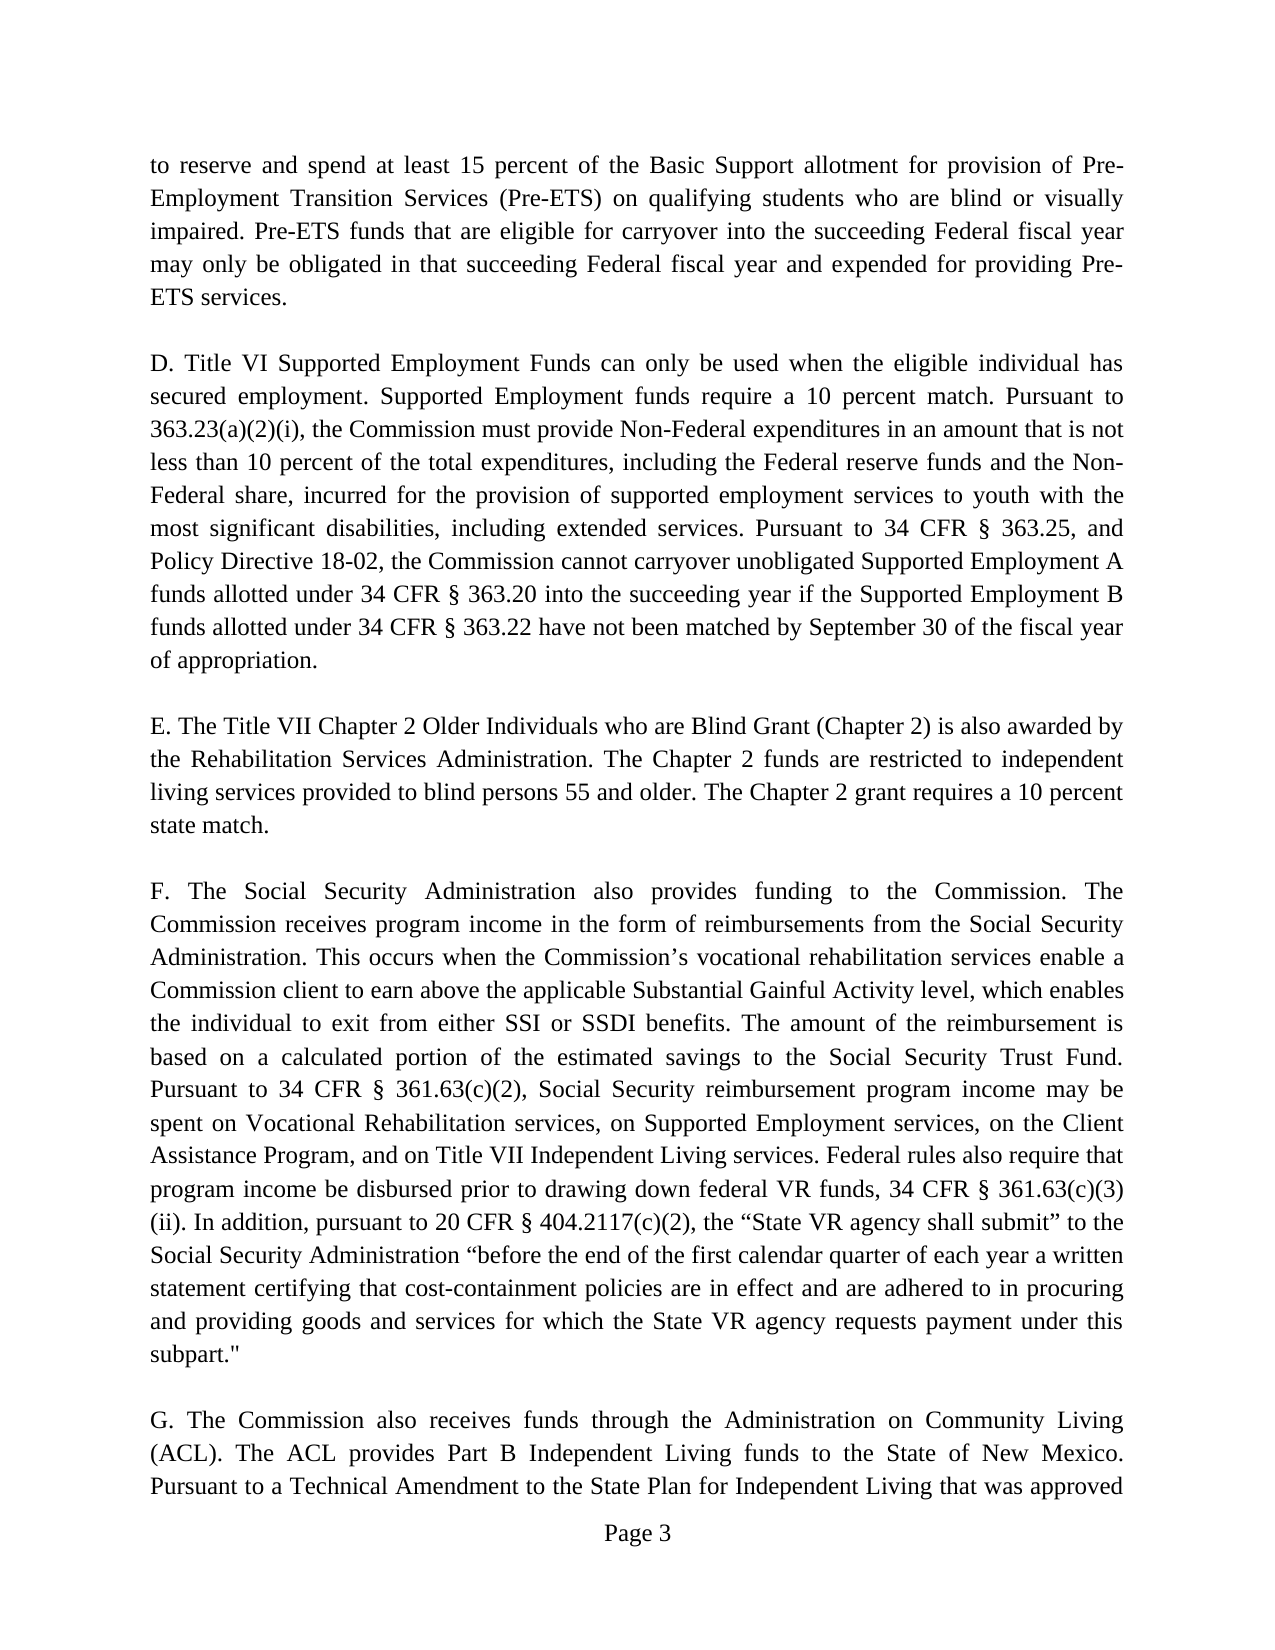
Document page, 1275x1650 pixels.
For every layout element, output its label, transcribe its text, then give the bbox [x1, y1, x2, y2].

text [150, 150, 1125, 311]
text D. Title VI Supported Employment Funds can only be used when the eligible individual has secured employment. Supported Employment funds require a 10 percent match. Pursuant to 363.23(a)(2)(i), the Commission must provide Non-Federal expenditures in an amount that is not less than 10 percent of the total expenditures, including the Federal reserve funds and the Non-Federal share, incurred for the provision of supported employment services to youth with the most significant disabilities, including extended services. Pursuant to 34 CFR § 363.25, and Policy Directive 18-02, the Commission cannot carryover unobligated Supported Employment A funds allotted under 34 CFR § 363.20 into the succeeding year if the Supported Employment B funds allotted under 34 CFR § 363.22 have not been matched by September 30 of the fiscal year of appropriation. [150, 348, 1125, 674]
text F. The Social Security Administration also provides funding to the Commission. The Commission receives program income in the form of reimbursements from the Social Security Administration. This occurs when the Commission’s vocational rehabilitation services enable a Commission client to earn above the applicable Substantial Gainful Activity level, which enables the individual to exit from either SSI or SSDI benefits. The amount of the reimbursement is based on a calculated portion of the estimated savings to the Social Security Trust Fund. Pursuant to 34 CFR § 361.63(c)(2), Social Security reimbursement program income may be spent on Vocational Rehabilitation services, on Supported Employment services, on the Client Assistance Program, and on Title VII Independent Living services. Federal rules also require that program income be disbursed prior to drawing down federal VR funds, 34 CFR § 361.63(c)(3)(ii). In addition, pursuant to 20 CFR § 404.2117(c)(2), the “State VR agency shall submit” to the Social Security Administration “before the end of the first calendar quarter of each year a written statement certifying that cost-containment policies are in effect and are adhered to in procuring and providing goods and services for which the State VR agency requests payment under this subpart." [150, 876, 1125, 1367]
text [150, 1405, 1125, 1499]
text E. The Title VII Chapter 2 Older Individuals who are Blind Grant (Chapter 2) is also awarded by the Rehabilitation Services Administration. The Chapter 2 funds are restricted to independent living services provided to blind persons 55 and older. The Chapter 2 grant requires a 10 percent state match. [150, 711, 1125, 839]
